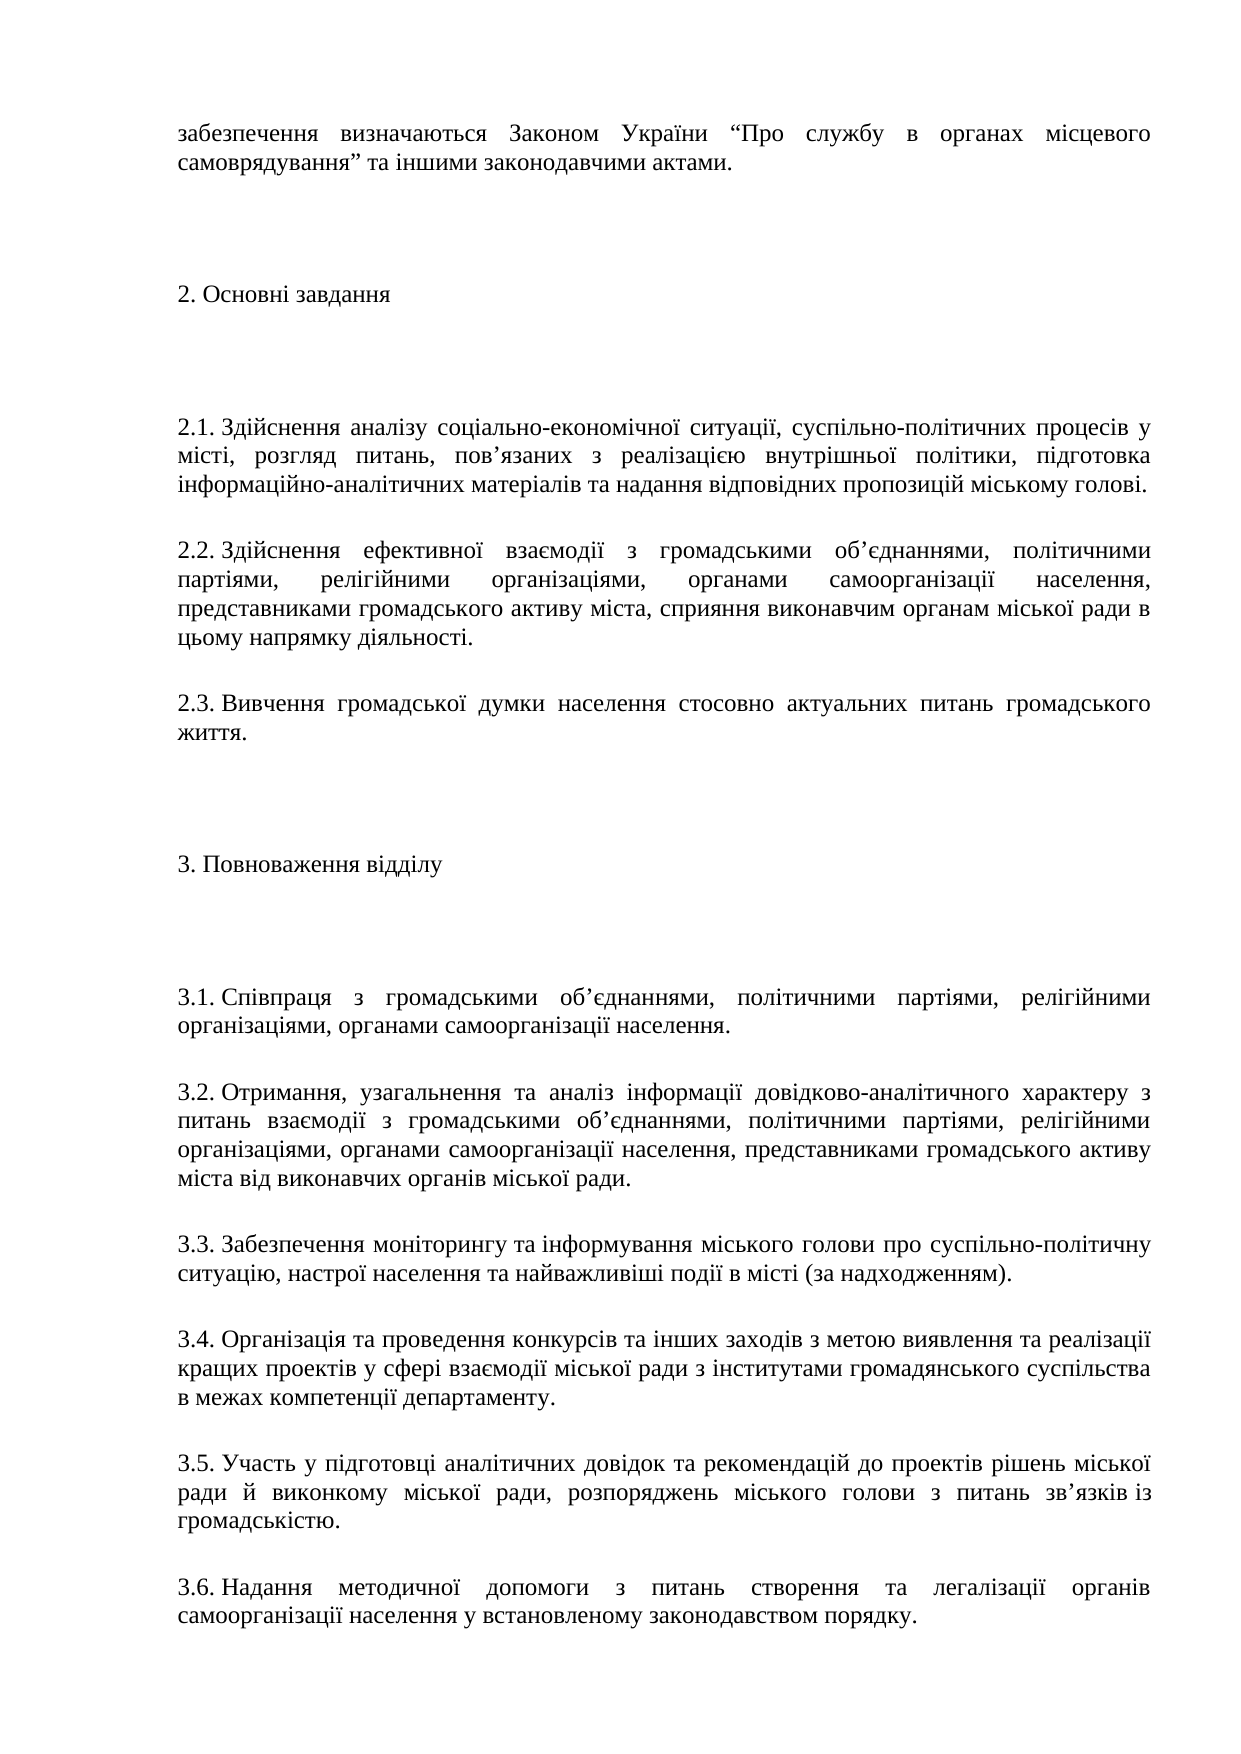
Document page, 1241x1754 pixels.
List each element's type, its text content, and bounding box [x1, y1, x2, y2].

text 3.1. Співпраця з громадськими об’єднаннями, політичними партіями, релігійними організаціями, органами самоорганізації населення. [177, 982, 1152, 1039]
text 3. Повноваження відділу [177, 849, 1152, 878]
text 2.1. Здійснення аналізу соціально-економічної ситуації, суспільно-політичних процесів у місті, розгляд питань, пов’язаних з реалізацією внутрішньої політики, підготовка інформаційно-аналітичних матеріалів та надання відповідних пропозицій міському голові. [177, 412, 1152, 498]
text 2. Основні завдання [177, 279, 1152, 308]
text 2.3. Вивчення громадської думки населення стосовно актуальних питань громадського життя. [177, 688, 1152, 746]
text 3.3. Забезпечення моніторингу та інформування міського голови про суспільно-політичну ситуацію, настрої населення та найважливіші події в місті (за надходженням). [177, 1229, 1152, 1287]
text 3.5. Участь у підготовці аналітичних довідок та рекомендацій до проектів рішень міської ради й виконкому міської ради, розпоряджень міського голови з питань зв’язків із громадськістю. [177, 1448, 1152, 1534]
text 3.2. Отримання, узагальнення та аналіз інформації довідково-аналітичного характеру з питань взаємодії з громадськими об’єднаннями, політичними партіями, релігійними організаціями, органами самоорганізації населення, представниками громадського активу міста від виконавчих органів міської ради. [177, 1077, 1152, 1192]
text 3.4. Організація та проведення конкурсів та інших заходів з метою виявлення та реалізації кращих проектів у сфері взаємодії міської ради з інститутами громадянського суспільства в межах компетенції департаменту. [177, 1324, 1152, 1411]
text 2.2. Здійснення ефективної взаємодії з громадськими об’єднаннями, політичними партіями, релігійними організаціями, органами самоорганізації населення, представниками громадського активу міста, сприяння виконавчим органам міської ради в цьому напрямку діяльності. [177, 536, 1152, 651]
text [177, 118, 1152, 176]
text 3.6. Надання методичної допомоги з питань створення та легалізації органів самоорганізації населення у встановленому законодавством порядку. [177, 1572, 1152, 1629]
